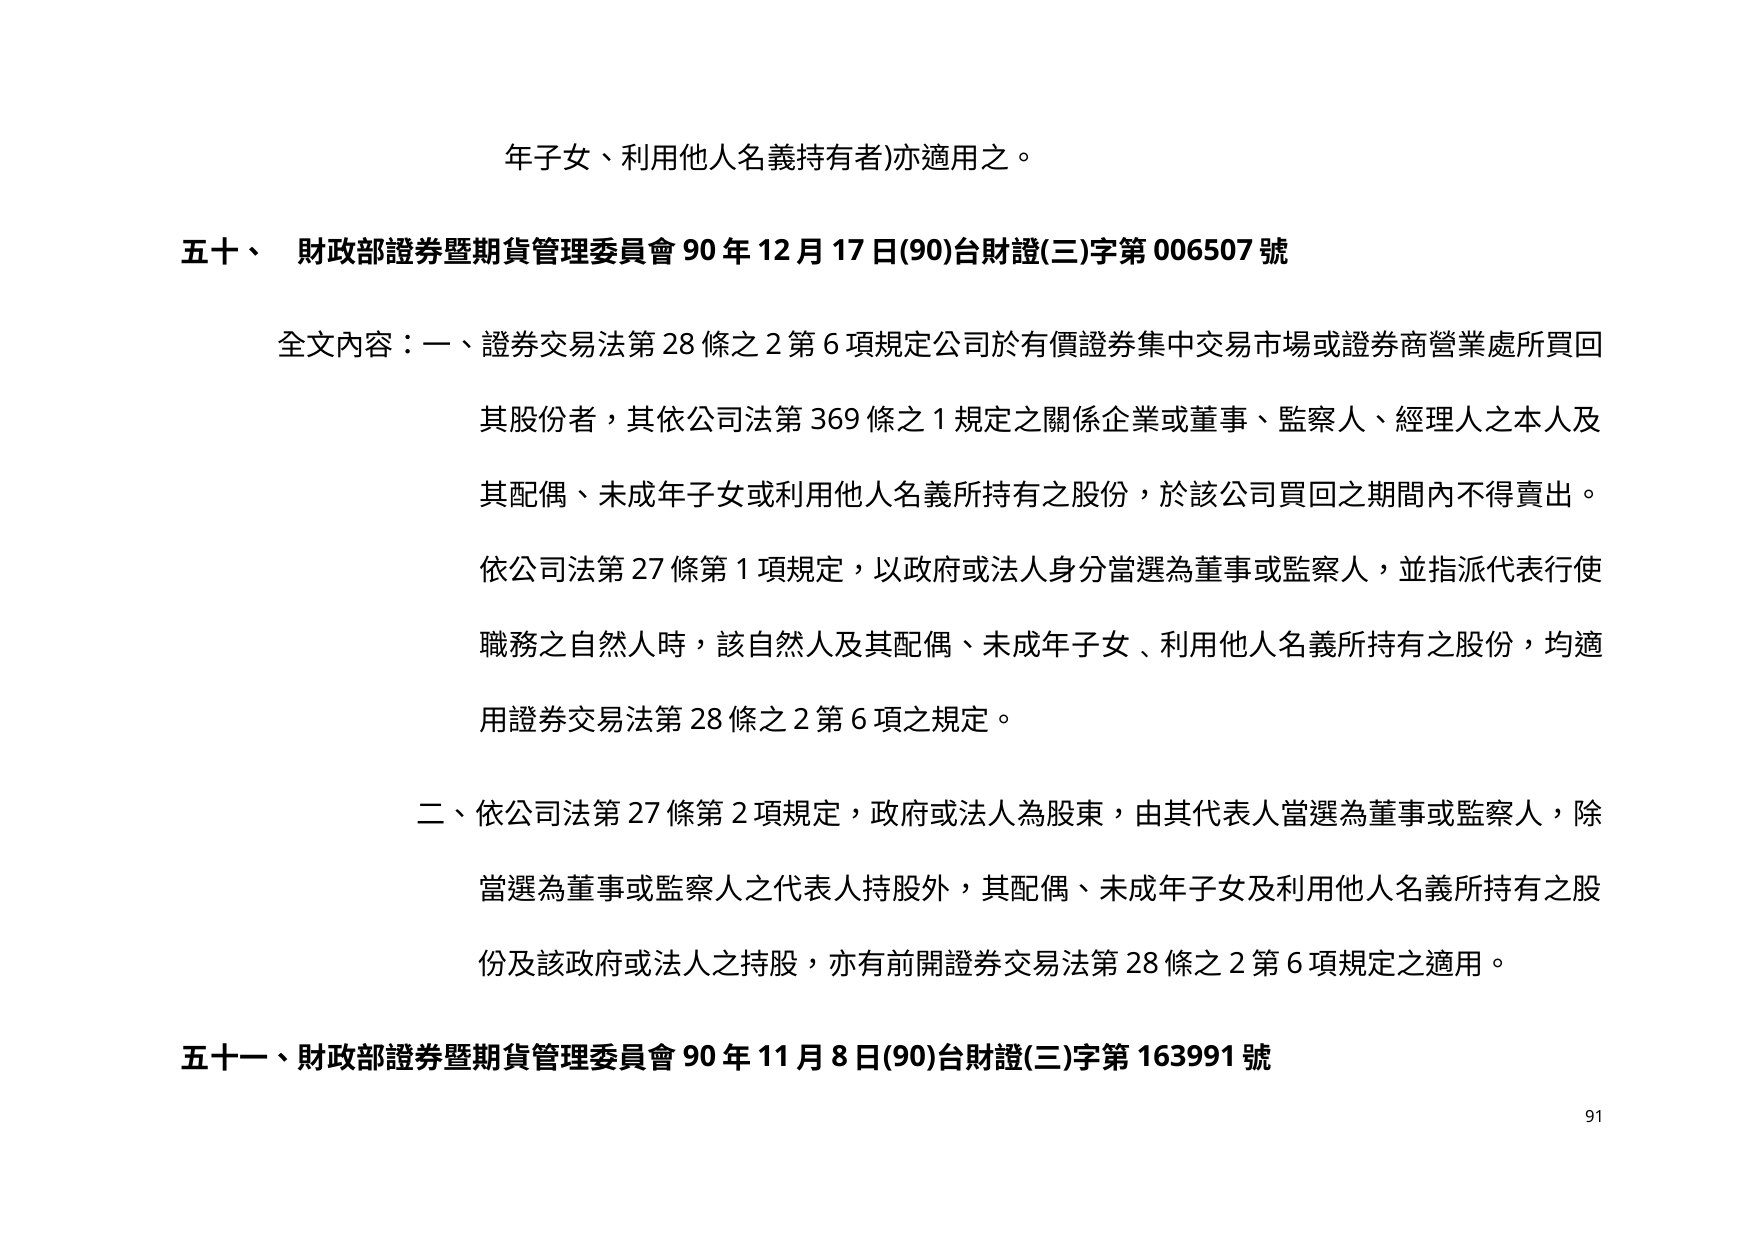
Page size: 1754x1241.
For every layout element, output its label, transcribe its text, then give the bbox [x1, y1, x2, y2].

text 二、依公司法第27條第2項規定，政府或法人為股東，由其代表人當選為董事或監察人，除當選為董事或監察人之代表人持股外，其配偶、未成年子女及利用他人名義所持有之股份及該政府或法人之持股，亦有前開證券交易法第28條之2第6項規定之適用。 [408, 774, 1604, 999]
list 財政部證券暨期貨管理委員會(90)台財證(三)字第006507號 [181, 212, 1604, 287]
text 全文內容：一、證券交易法第28條之2第6項規定公司於有價證券集中交易市場或證券商營業處所買回其股份者，其依公司法第369條之1規定之關係企業或董事、監察人、經理人之本人及其配偶、未成年子女或利用他人名義所持有之股份，於該公司買回之期間內不得賣出。依公司法第27條第1項規定，以政府或法人身分當選為董事或監察人，並指派代表行使職務之自然人時，該自然人及其配偶、未成年子女﹑利用他人名義所持有之股份，均適用證券交易法第28條之2第6項之規定。 [277, 306, 1604, 756]
list 財政部證券暨期貨管理委員會(90)台財證(三)字第163991號 [181, 1018, 1604, 1093]
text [447, 118, 1604, 193]
